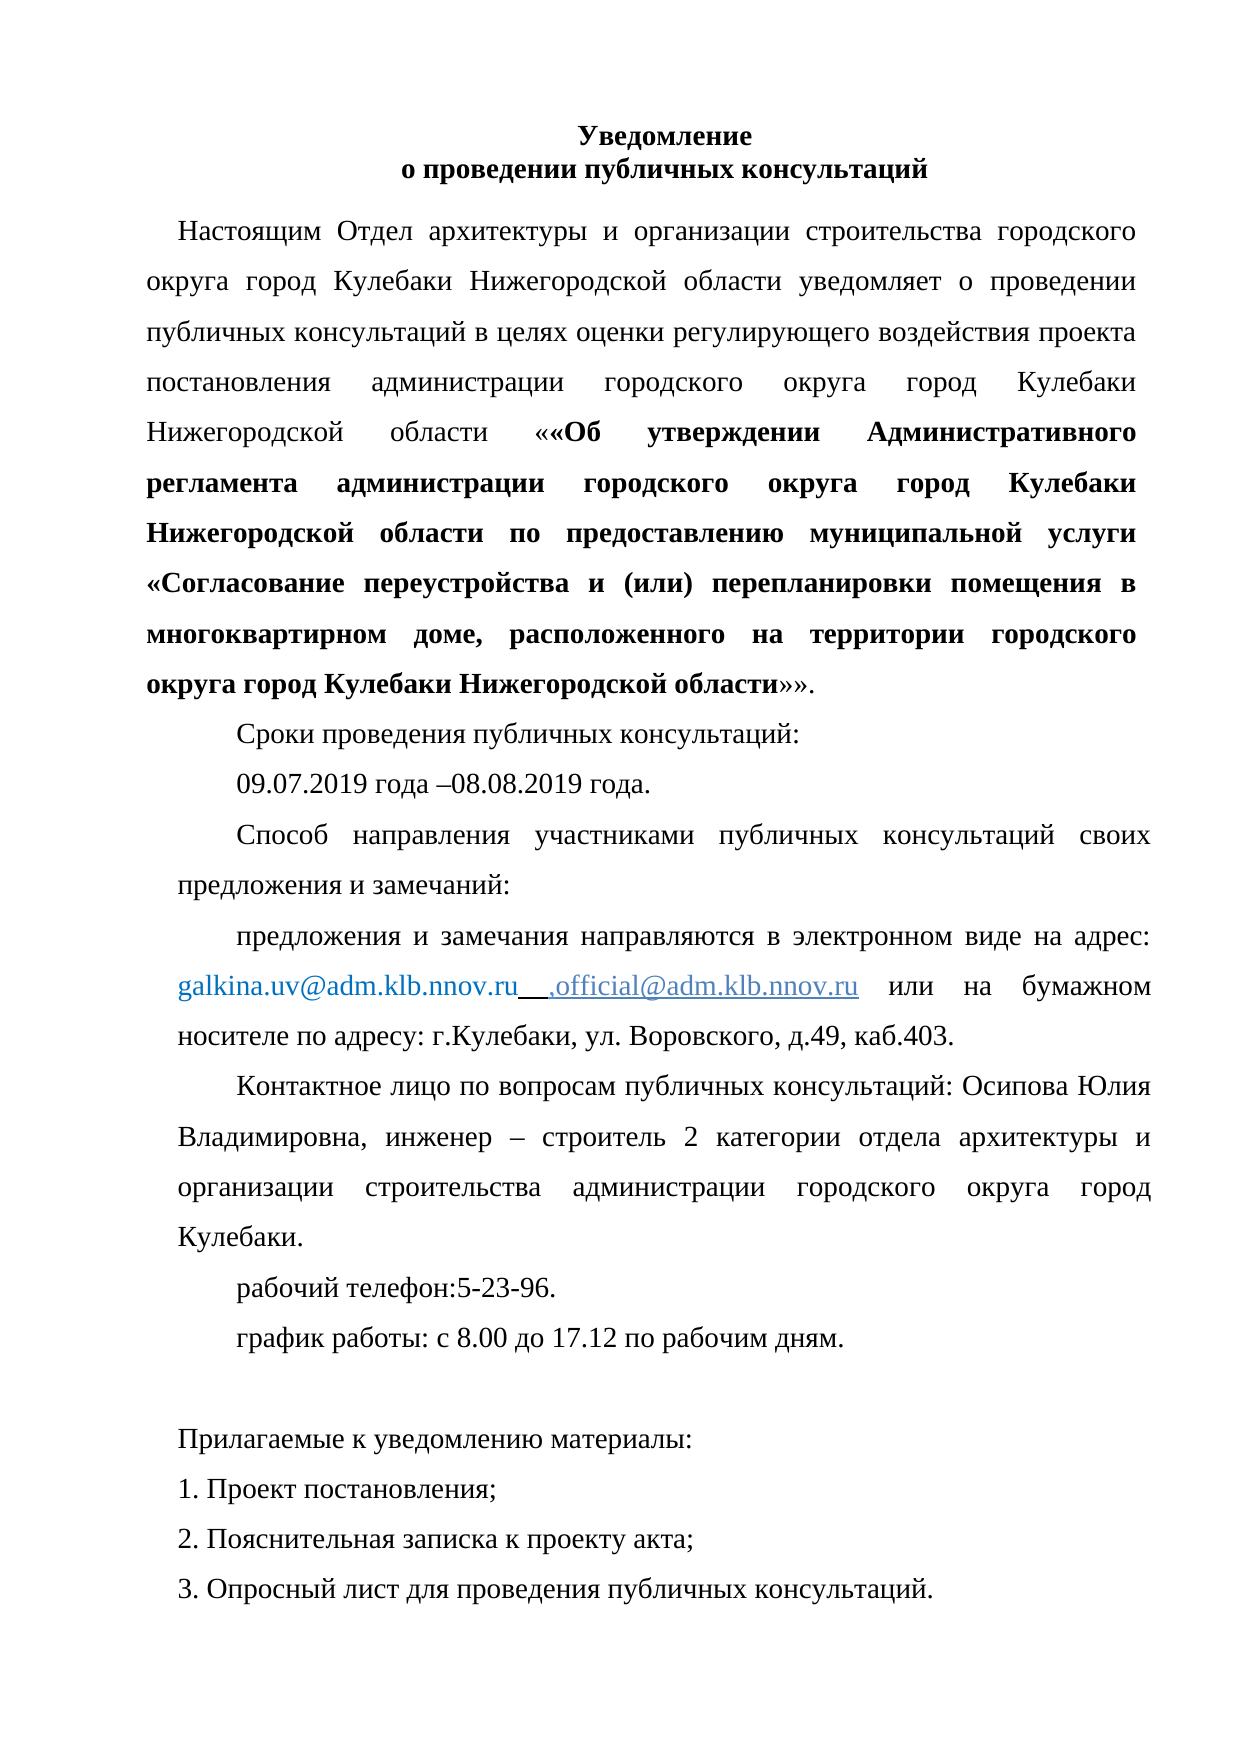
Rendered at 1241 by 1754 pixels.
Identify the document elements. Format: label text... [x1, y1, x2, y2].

text о проведении публичных консультаций [177, 152, 1152, 185]
text 3. Опросный лист для проведения публичных консультаций. [177, 1572, 1152, 1605]
text график работы: с 8.00 до 17.12 по рабочим дням. [177, 1320, 1152, 1354]
text Контактное лицо по вопросам публичных консультаций: Осипова Юлия Владимировна, инженер – строитель 2 категории отдела архитектуры и организации строительства администрации городского округа город Кулебаки. [177, 1068, 1152, 1253]
text Сроки проведения публичных консультаций: [177, 716, 1152, 750]
text Прилагаемые к уведомлению материалы: [177, 1421, 1152, 1454]
text предложения и замечания направляются в электронном виде на адрес: galkina.uv@adm.klb.nnov.ru ,official@adm.klb.nnov.ru или на бумажном носителе по адресу: г.Кулебаки, ул. Воровского, д.49, каб.403. [177, 918, 1152, 1052]
text Настоящим Отдел архитектуры и организации строительства городского округа город Кулебаки Нижегородской области уведомляет о проведении публичных консультаций в целях оценки регулирующего воздействия проекта постановления администрации городского округа город Кулебаки Нижегородской области ««Об утверждении Административного регламента администрации городского округа город Кулебаки Нижегородской области по предоставлению муниципальной услуги «Согласование переустройства и (или) перепланировки помещения в многоквартирном доме, расположенного на территории городского округа город Кулебаки Нижегородской области»». [146, 213, 1137, 699]
text 1. Проект постановления; [177, 1471, 1152, 1504]
text рабочий телефон:5-23-96. [177, 1270, 1152, 1303]
text 2. Пояснительная записка к проекту акта; [177, 1521, 1152, 1555]
text Уведомление [177, 118, 1152, 152]
text 09.07.2019 года –08.08.2019 года. [177, 767, 1152, 800]
text Способ направления участниками публичных консультаций своих предложения и замечаний: [177, 817, 1152, 901]
